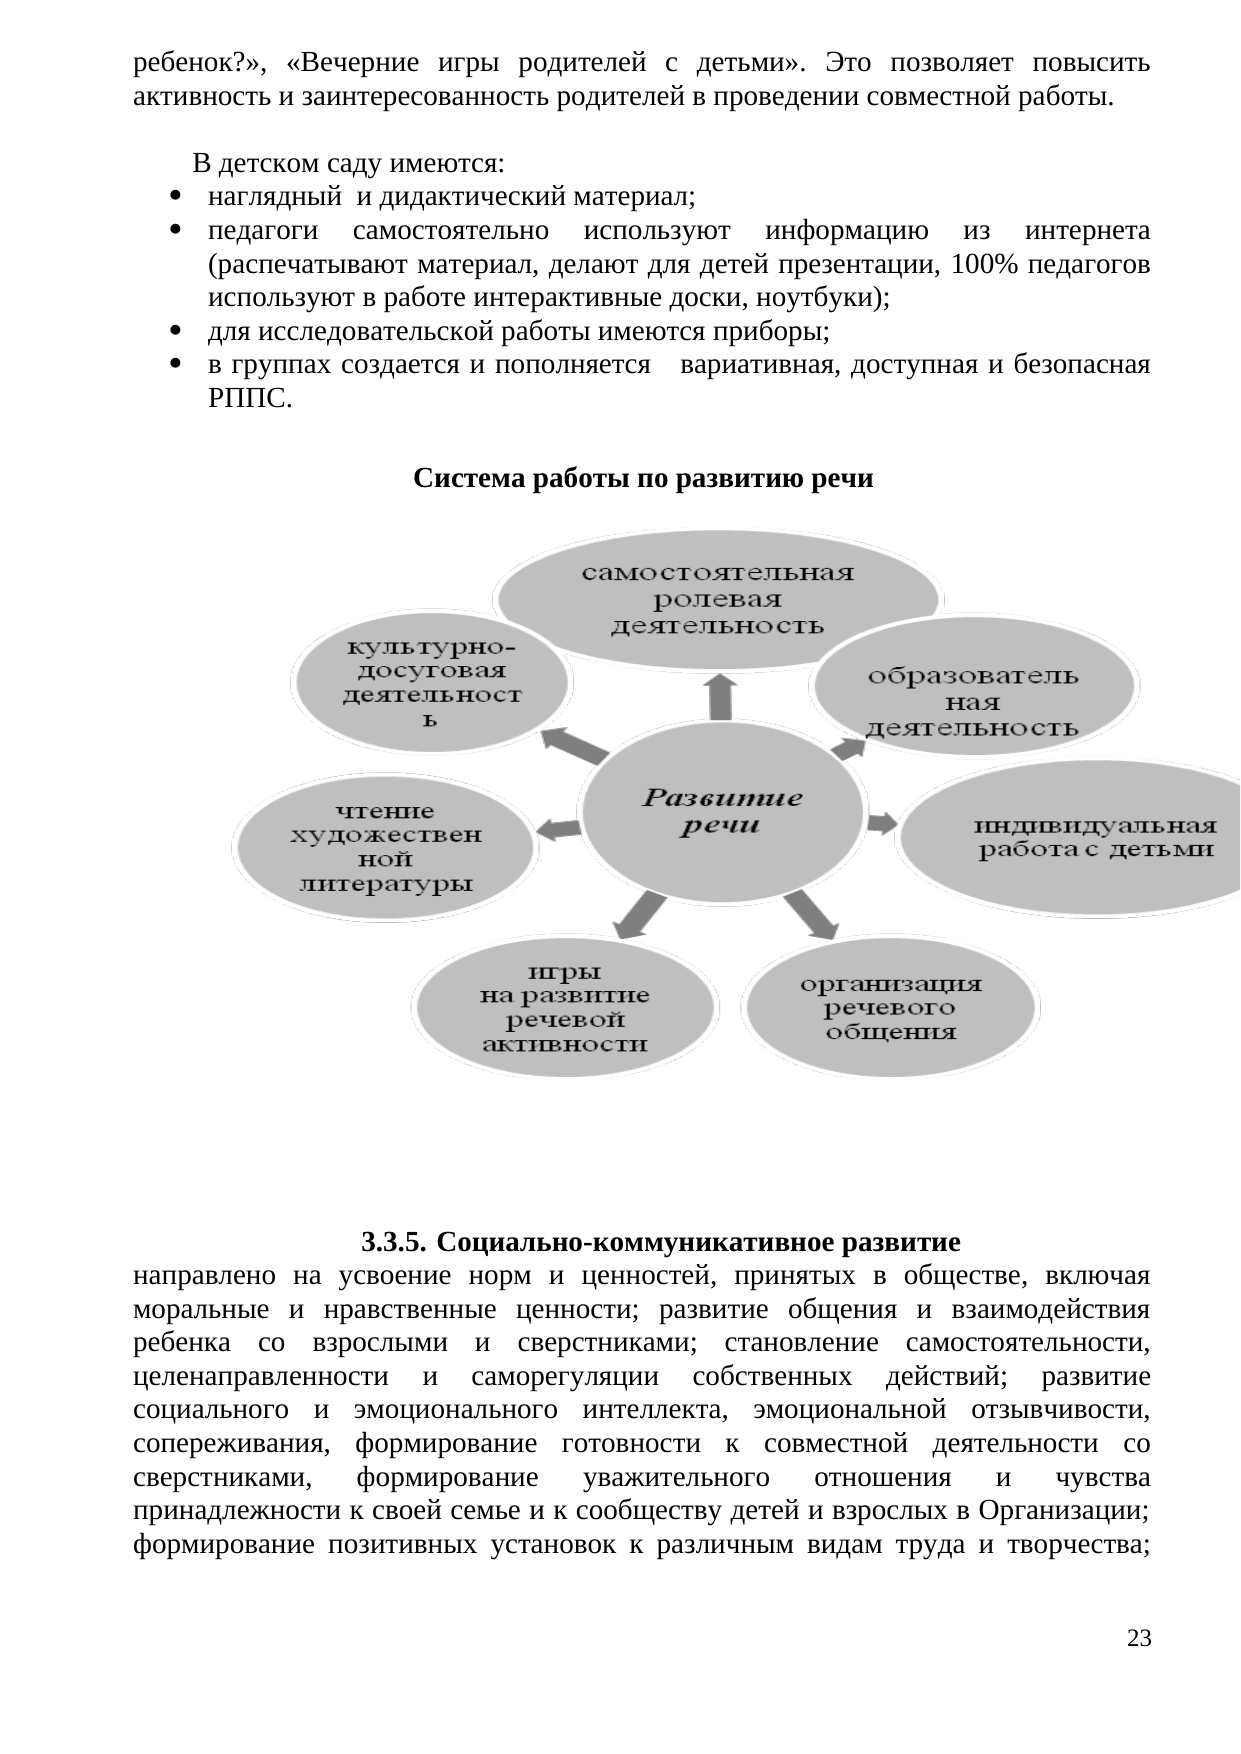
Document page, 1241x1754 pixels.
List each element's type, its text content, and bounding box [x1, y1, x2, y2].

text В детском саду имеются: [133, 145, 1152, 178]
list педагоги самостоятельно используют информацию из интернета (распечатывают материал, делают для детей презентации, 100% педагогов используют в работе интерактивные доски, ноутбуки); [170, 212, 1152, 313]
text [133, 44, 1152, 111]
list наглядный и дидактический материал; [170, 178, 1152, 212]
text Система работы по развитию речи [267, 460, 1152, 493]
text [133, 1257, 1152, 1559]
list Социально-коммуникативное развитие [170, 1224, 1152, 1257]
list для исследовательской работы имеются приборы; [170, 313, 1152, 347]
picture [229, 526, 1241, 1080]
list в группах создается и пополняется вариативная, доступная и безопасная РППС. [170, 347, 1152, 414]
